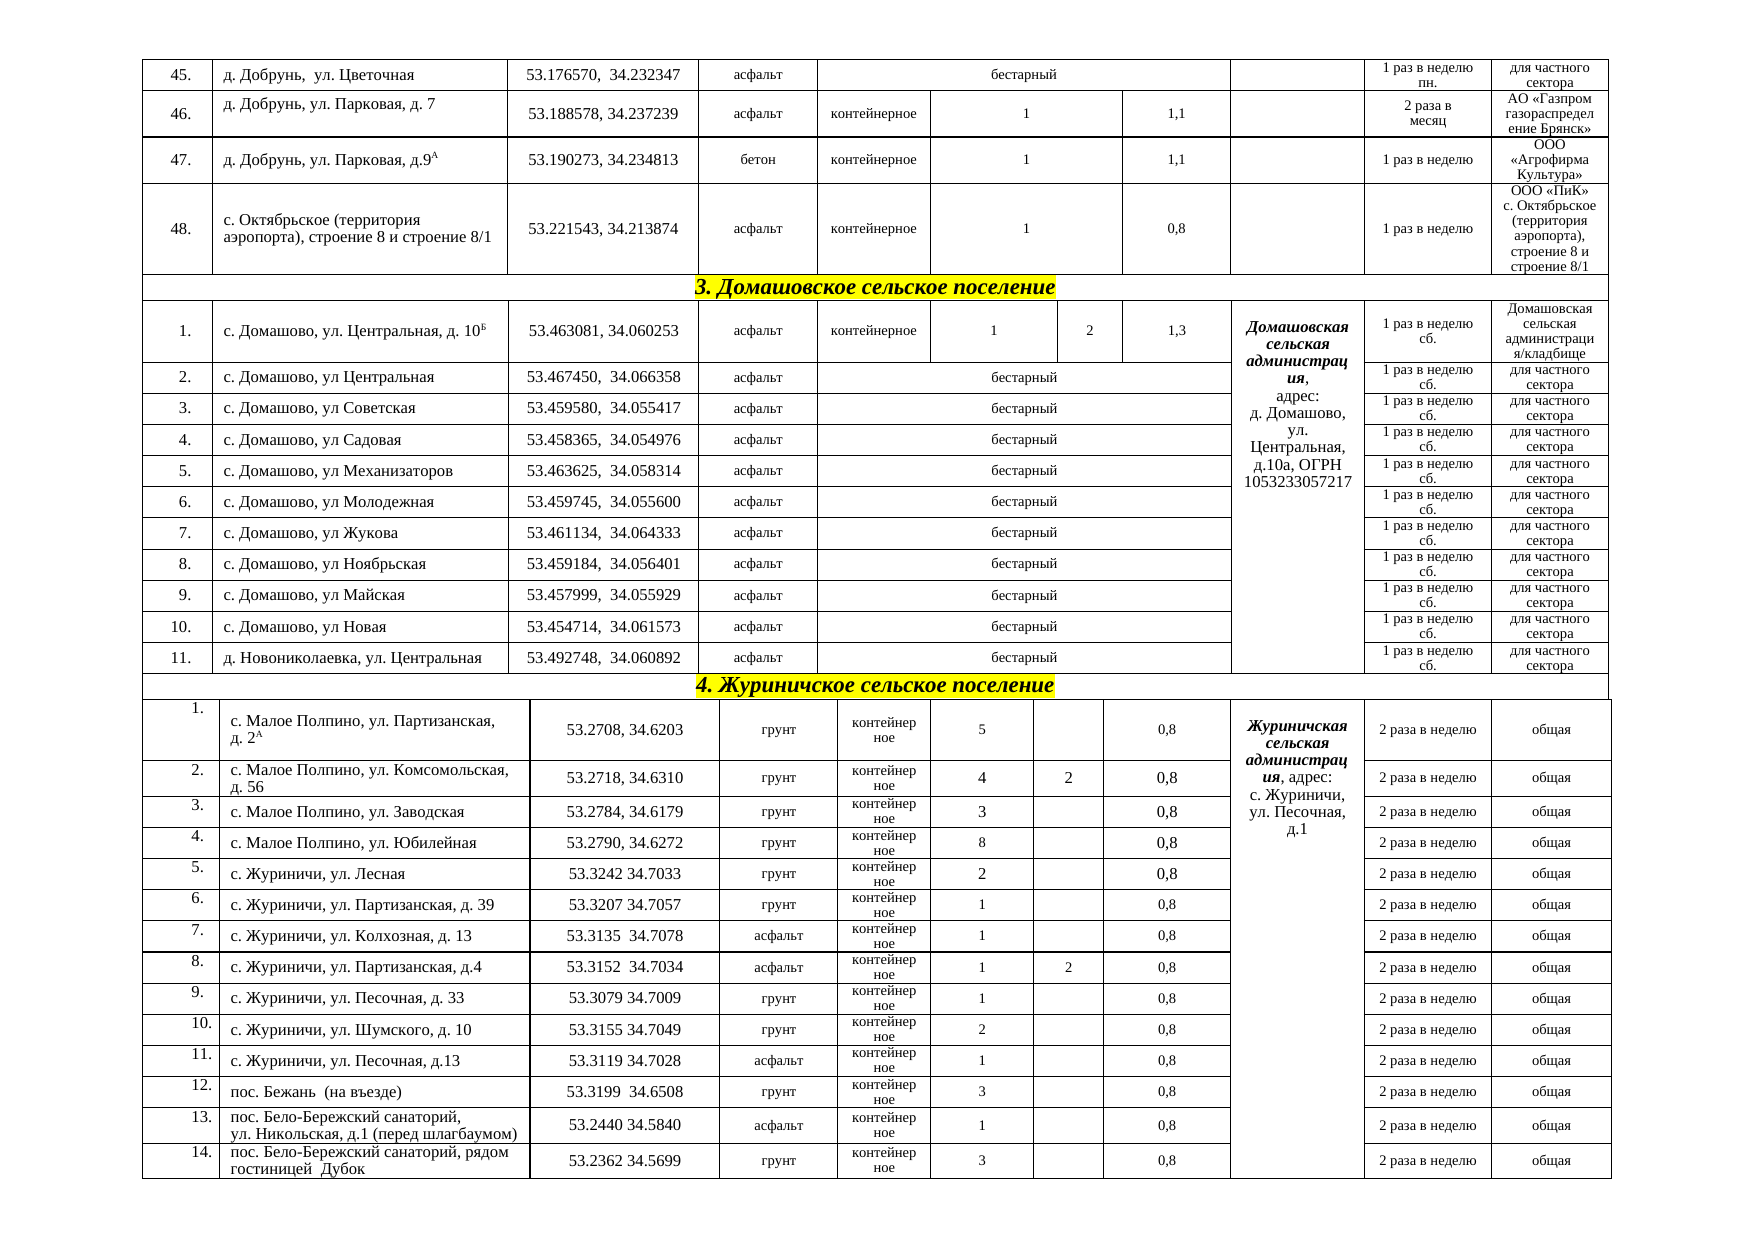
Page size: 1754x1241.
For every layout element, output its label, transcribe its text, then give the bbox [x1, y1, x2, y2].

table_cell д. Добрунь, ул. Цветочная [213, 60, 507, 90]
table_cell 3 [931, 1144, 1033, 1178]
table_cell бетон [699, 138, 817, 183]
table_cell общая [1492, 1144, 1611, 1178]
table_cell с. Журиничи, ул. Песочная, д.13 [220, 1046, 529, 1076]
table_cell [143, 550, 212, 579]
table_cell [1034, 890, 1103, 920]
table_cell 53.3199 34.6508 [531, 1077, 719, 1107]
table_cell грунт [720, 761, 837, 796]
table_cell [143, 60, 212, 90]
table_cell для частного сектора [1492, 487, 1608, 517]
table_cell для частного сектора [1492, 394, 1608, 424]
table_cell пос. Бежань (на въезде) [220, 1077, 529, 1107]
table_cell 0,8 [1104, 1046, 1230, 1076]
table_cell 0,8 [1104, 1077, 1230, 1107]
table_cell с. Малое Полпино, ул. Партизанская, д. 2А [220, 700, 529, 760]
table_cell [1034, 1015, 1103, 1045]
table_cell контейнерное [838, 1077, 930, 1107]
table_cell контейнерное [818, 184, 930, 274]
table_cell [143, 828, 219, 858]
table_cell асфальт [699, 394, 817, 424]
table_cell бестарный [818, 363, 1231, 393]
table_cell д. Добрунь, ул. Парковая, д.9А [213, 138, 507, 183]
table_cell 2 раза в неделю [1365, 1077, 1491, 1107]
table_cell бестарный [818, 581, 1231, 611]
table_cell общая [1492, 700, 1611, 760]
table_cell [1034, 921, 1103, 951]
table_cell 53.463625, 34.058314 [509, 456, 698, 486]
table_cell асфальт [699, 612, 817, 642]
table_cell [1034, 984, 1103, 1014]
table_cell бестарный [818, 550, 1231, 579]
table_cell 2 раза в неделю [1365, 890, 1491, 920]
table_cell [1034, 700, 1103, 760]
table_cell 1 [931, 91, 1122, 136]
table_cell 53.2440 34.5840 [531, 1108, 719, 1143]
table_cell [1492, 60, 1608, 90]
table_cell [143, 301, 212, 362]
table_cell [143, 581, 212, 611]
table_cell бестарный [818, 60, 1230, 90]
table_cell бестарный [818, 518, 1231, 548]
table_cell 0,8 [1104, 953, 1230, 983]
table_cell контейнерное [838, 1015, 930, 1045]
table_cell 53.3155 34.7049 [531, 1015, 719, 1045]
table_cell 53.459580, 34.055417 [509, 394, 698, 424]
table_cell [1231, 184, 1364, 274]
table_cell общая [1492, 1108, 1611, 1143]
table_cell 2 [1034, 953, 1103, 983]
table_cell грунт [720, 828, 837, 858]
table_cell контейнерное [818, 91, 930, 136]
table_cell 4. Журиничское сельское поселение [143, 674, 1608, 699]
table_cell 0,8 [1104, 1144, 1230, 1178]
table_cell 1 [931, 138, 1122, 183]
table_cell 0,8 [1104, 828, 1230, 858]
table_cell д. Новониколаевка, ул. Центральная [213, 643, 508, 673]
table_cell с. Малое Полпино, ул. Юбилейная [220, 828, 529, 858]
table_cell с. Журиничи, ул. Лесная [220, 859, 529, 889]
table_cell 1 раз в неделю сб. [1365, 518, 1491, 548]
table_cell асфальт [699, 550, 817, 579]
table_cell 1 [931, 890, 1033, 920]
table_cell 2 раза в неделю [1365, 1015, 1491, 1045]
table_cell 2 раза в неделю [1365, 921, 1491, 951]
table_cell для частного сектора [1492, 612, 1608, 642]
table_cell [143, 953, 219, 983]
table_cell асфальт [699, 91, 817, 136]
table_cell 1 [931, 1046, 1033, 1076]
table_cell ООО «Агрофирма Культура» [1492, 138, 1608, 183]
table_cell грунт [720, 1015, 837, 1045]
table_cell 53.190273, 34.234813 [508, 138, 698, 183]
table_cell [143, 700, 219, 760]
table_cell 0,8 [1104, 761, 1230, 796]
table_cell общая [1492, 984, 1611, 1014]
table_cell 1 [931, 1108, 1033, 1143]
table_cell асфальт [699, 518, 817, 548]
table_cell 2 раза в неделю [1365, 1144, 1491, 1178]
table_cell контейнерное [838, 761, 930, 796]
table_cell асфальт [720, 953, 837, 983]
table_cell 1,1 [1123, 138, 1230, 183]
table_cell 1 раз в неделю сб. [1365, 612, 1491, 642]
table_cell 2 раза в неделю [1365, 828, 1491, 858]
table_cell с. Малое Полпино, ул. Заводская [220, 797, 529, 827]
table_cell 1 [931, 953, 1033, 983]
table_cell 1 [931, 984, 1033, 1014]
table_cell [143, 1108, 219, 1143]
table_cell 53.2362 34.5699 [531, 1144, 719, 1178]
table_cell с. Домашово, ул Ноябрьская [213, 550, 508, 579]
table_cell 53.2790, 34.6272 [531, 828, 719, 858]
table_cell контейнерное [838, 1144, 930, 1178]
table_cell бестарный [818, 643, 1231, 673]
table_cell [143, 138, 212, 183]
table_cell контейнерное [818, 138, 930, 183]
table_cell асфальт [699, 643, 817, 673]
table_cell контейнерное [838, 890, 930, 920]
table_cell 53.3135 34.7078 [531, 921, 719, 951]
table_cell общая [1492, 761, 1611, 796]
table_cell асфальт [699, 60, 817, 90]
table_cell асфальт [720, 921, 837, 951]
table_cell грунт [720, 797, 837, 827]
table_cell 2 [1058, 301, 1122, 362]
table_cell бестарный [818, 425, 1231, 455]
table_cell для частного сектора [1492, 425, 1608, 455]
table_cell 0,8 [1104, 890, 1230, 920]
table_cell 1 раз в неделю сб. [1365, 456, 1491, 486]
table_cell 53.2718, 34.6310 [531, 761, 719, 796]
table_cell 53.459184, 34.056401 [509, 550, 698, 579]
table_cell 1 раз в неделю сб. [1365, 363, 1491, 393]
table_cell с. Журиничи, ул. Партизанская, д. 39 [220, 890, 529, 920]
table_cell Журиничская сельская администрация, адрес: с. Журиничи, ул. Песочная, д.1 [1231, 700, 1364, 1178]
table_cell асфальт [699, 456, 817, 486]
table_cell асфальт [720, 1108, 837, 1143]
table_cell контейнерное [838, 700, 930, 760]
table_cell 53.463081, 34.060253 [509, 301, 698, 362]
table_cell для частного сектора [1492, 550, 1608, 579]
table_cell 0,8 [1104, 797, 1230, 827]
table_cell 1 раз в неделю сб. [1365, 581, 1491, 611]
table_cell общая [1492, 890, 1611, 920]
table_cell для частного сектора [1492, 456, 1608, 486]
table_cell ООО «ПиК» с. Октябрьское (территория аэропорта), строение 8 и строение 8/1 [1492, 184, 1608, 274]
table_cell грунт [720, 890, 837, 920]
table_cell 0,8 [1104, 700, 1230, 760]
table_cell общая [1492, 828, 1611, 858]
table_cell для частного сектора [1492, 518, 1608, 548]
table_cell общая [1492, 953, 1611, 983]
table_cell с. Журиничи, ул. Партизанская, д.4 [220, 953, 529, 983]
table_cell контейнерное [838, 1046, 930, 1076]
table_cell с. Домашово, ул Механизаторов [213, 456, 508, 486]
table_cell Домашовская сельская администрация, адрес: д. Домашово, ул. Центральная, д.10а, ОГРН 1053233057217 [1232, 301, 1364, 673]
table_cell 1 [931, 921, 1033, 951]
table_cell 2 раза в неделю [1365, 953, 1491, 983]
table_cell 5 [931, 700, 1033, 760]
table_cell 2 раза в неделю [1365, 1108, 1491, 1143]
table_cell общая [1492, 921, 1611, 951]
table_cell грунт [720, 1077, 837, 1107]
table_cell общая [1492, 859, 1611, 889]
table_cell асфальт [699, 184, 817, 274]
table_cell [1231, 91, 1364, 136]
table_cell АО «Газпром газораспределение Брянск» [1492, 91, 1608, 136]
table_cell для частного сектора [1492, 643, 1608, 673]
table_cell 1 раз в неделю сб. [1365, 550, 1491, 579]
table_cell бестарный [818, 487, 1231, 517]
table_cell [143, 643, 212, 673]
table_cell грунт [720, 984, 837, 1014]
table_cell с. Домашово, ул Советская [213, 394, 508, 424]
table_cell 2 [931, 1015, 1033, 1045]
table_cell [143, 984, 219, 1014]
table_cell 1 раз в неделю пн. [1365, 60, 1491, 90]
table_cell 2 [931, 859, 1033, 889]
table_cell общая [1492, 1015, 1611, 1045]
table_cell [1231, 138, 1364, 183]
table_cell 0,8 [1104, 1015, 1230, 1045]
table_cell с. Домашово, ул Садовая [213, 425, 508, 455]
table_cell 1 раз в неделю сб. [1365, 394, 1491, 424]
table_cell контейнерное [838, 859, 930, 889]
table_cell 1,3 [1123, 301, 1231, 362]
table_cell [143, 921, 219, 951]
table_cell с. Домашово, ул Молодежная [213, 487, 508, 517]
table_cell 0,8 [1104, 859, 1230, 889]
table_cell 0,8 [1123, 184, 1230, 274]
table_cell контейнерное [838, 953, 930, 983]
table_cell 53.2708, 34.6203 [531, 700, 719, 760]
table_cell пос. Бело-Бережский санаторий, ул. Никольская, д.1 (перед шлагбаумом) [220, 1108, 529, 1143]
table_cell 1 раз в неделю сб. [1365, 425, 1491, 455]
table_cell 53.188578, 34.237239 [508, 91, 698, 136]
table_cell грунт [720, 859, 837, 889]
table_cell 2 [1034, 761, 1103, 796]
table_cell [143, 761, 219, 796]
table_cell 2 раза в неделю [1365, 761, 1491, 796]
table_cell с. Журиничи, ул. Песочная, д. 33 [220, 984, 529, 1014]
table_cell 1 раз в неделю сб. [1365, 487, 1491, 517]
table_cell [1034, 1077, 1103, 1107]
table_cell 2 раза в неделю [1365, 984, 1491, 1014]
table_cell 53.458365, 34.054976 [509, 425, 698, 455]
table_cell 2 раза в месяц [1365, 91, 1491, 136]
table_cell [143, 1144, 219, 1178]
table_cell контейнерное [818, 301, 930, 362]
table_cell с. Октябрьское (территория аэропорта), строение 8 и строение 8/1 [213, 184, 507, 274]
table_cell с. Журиничи, ул. Шумского, д. 10 [220, 1015, 529, 1045]
table_cell 53.3152 34.7034 [531, 953, 719, 983]
table_cell 0,8 [1104, 984, 1230, 1014]
table_cell 2 раза в неделю [1365, 859, 1491, 889]
table_cell пос. Бело-Бережский санаторий, рядом гостиницей Дубок [220, 1144, 529, 1178]
table_cell асфальт [699, 301, 817, 362]
table_cell 3. Домашовское сельское поселение [143, 275, 1608, 300]
table_cell контейнерное [838, 797, 930, 827]
table_cell 53.3242 34.7033 [531, 859, 719, 889]
table_cell 2 раза в неделю [1365, 700, 1491, 760]
table_cell [143, 1077, 219, 1107]
table_cell Домашовская сельская администрация/кладбище [1492, 301, 1608, 362]
table_cell асфальт [699, 581, 817, 611]
table_cell с. Малое Полпино, ул. Комсомольская, д. 56 [220, 761, 529, 796]
table_cell 2 раза в неделю [1365, 1046, 1491, 1076]
table_cell [1034, 859, 1103, 889]
table_cell 53.454714, 34.061573 [509, 612, 698, 642]
table_cell для частного сектора [1492, 581, 1608, 611]
table_cell [143, 363, 212, 393]
table_cell с. Домашово, ул Майская [213, 581, 508, 611]
table_cell асфальт [720, 1046, 837, 1076]
table_cell грунт [720, 700, 837, 760]
table_cell [1034, 1046, 1103, 1076]
table_cell контейнерное [838, 828, 930, 858]
table_cell для частного сектора [1492, 363, 1608, 393]
table_cell 0,8 [1104, 921, 1230, 951]
table_cell [143, 456, 212, 486]
table_cell с. Домашово, ул Новая [213, 612, 508, 642]
table_cell 1 раз в неделю [1365, 138, 1491, 183]
table_cell [143, 518, 212, 548]
table_cell [143, 425, 212, 455]
table_cell [1034, 828, 1103, 858]
table_cell контейнерное [838, 921, 930, 951]
table_cell 53.492748, 34.060892 [509, 643, 698, 673]
table_cell бестарный [818, 456, 1231, 486]
table_cell 3 [931, 797, 1033, 827]
table_cell асфальт [699, 487, 817, 517]
table_cell 53.3079 34.7009 [531, 984, 719, 1014]
table_cell [143, 91, 212, 136]
table_cell контейнерное [838, 1108, 930, 1143]
table_cell асфальт [699, 425, 817, 455]
table_cell общая [1492, 797, 1611, 827]
table_cell 1 раз в неделю [1365, 184, 1491, 274]
table_cell 53.3119 34.7028 [531, 1046, 719, 1076]
table_cell 1 [931, 301, 1057, 362]
table_cell [143, 859, 219, 889]
table_cell 53.467450, 34.066358 [509, 363, 698, 393]
table_cell общая [1492, 1077, 1611, 1107]
table_cell 53.221543, 34.213874 [508, 184, 698, 274]
table_cell [1034, 797, 1103, 827]
table_cell 0,8 [1104, 1108, 1230, 1143]
table_cell 53.3207 34.7057 [531, 890, 719, 920]
table_cell [143, 797, 219, 827]
table_cell с. Домашово, ул Жукова [213, 518, 508, 548]
table_cell [143, 184, 212, 274]
table_cell 2 раза в неделю [1365, 797, 1491, 827]
table_cell 53.176570, 34.232347 [508, 60, 698, 90]
table_cell 53.2784, 34.6179 [531, 797, 719, 827]
table_cell [143, 394, 212, 424]
table_cell 1,1 [1123, 91, 1230, 136]
table_cell [143, 1015, 219, 1045]
table_cell общая [1492, 1046, 1611, 1076]
table_cell д. Добрунь, ул. Парковая, д. 7 [213, 91, 507, 136]
table_cell 1 [931, 184, 1122, 274]
table_cell [143, 890, 219, 920]
table_cell 53.457999, 34.055929 [509, 581, 698, 611]
table_cell бестарный [818, 394, 1231, 424]
table_cell [1034, 1144, 1103, 1178]
table_cell 4 [931, 761, 1033, 796]
table_cell [1034, 1108, 1103, 1143]
table_cell с. Журиничи, ул. Колхозная, д. 13 [220, 921, 529, 951]
table_cell асфальт [699, 363, 817, 393]
table_cell бестарный [818, 612, 1231, 642]
table_cell 53.461134, 34.064333 [509, 518, 698, 548]
table_cell с. Домашово, ул. Центральная, д. 10Б [213, 301, 508, 362]
table_cell 1 раз в неделю сб. [1365, 301, 1491, 362]
table_cell 1 раз в неделю сб. [1365, 643, 1491, 673]
table_cell [143, 612, 212, 642]
table_cell грунт [720, 1144, 837, 1178]
table_cell с. Домашово, ул Центральная [213, 363, 508, 393]
table_cell 3 [931, 1077, 1033, 1107]
table_cell 8 [931, 828, 1033, 858]
table_cell [143, 1046, 219, 1076]
table_cell [143, 487, 212, 517]
table_cell 53.459745, 34.055600 [509, 487, 698, 517]
table_cell контейнерное [838, 984, 930, 1014]
